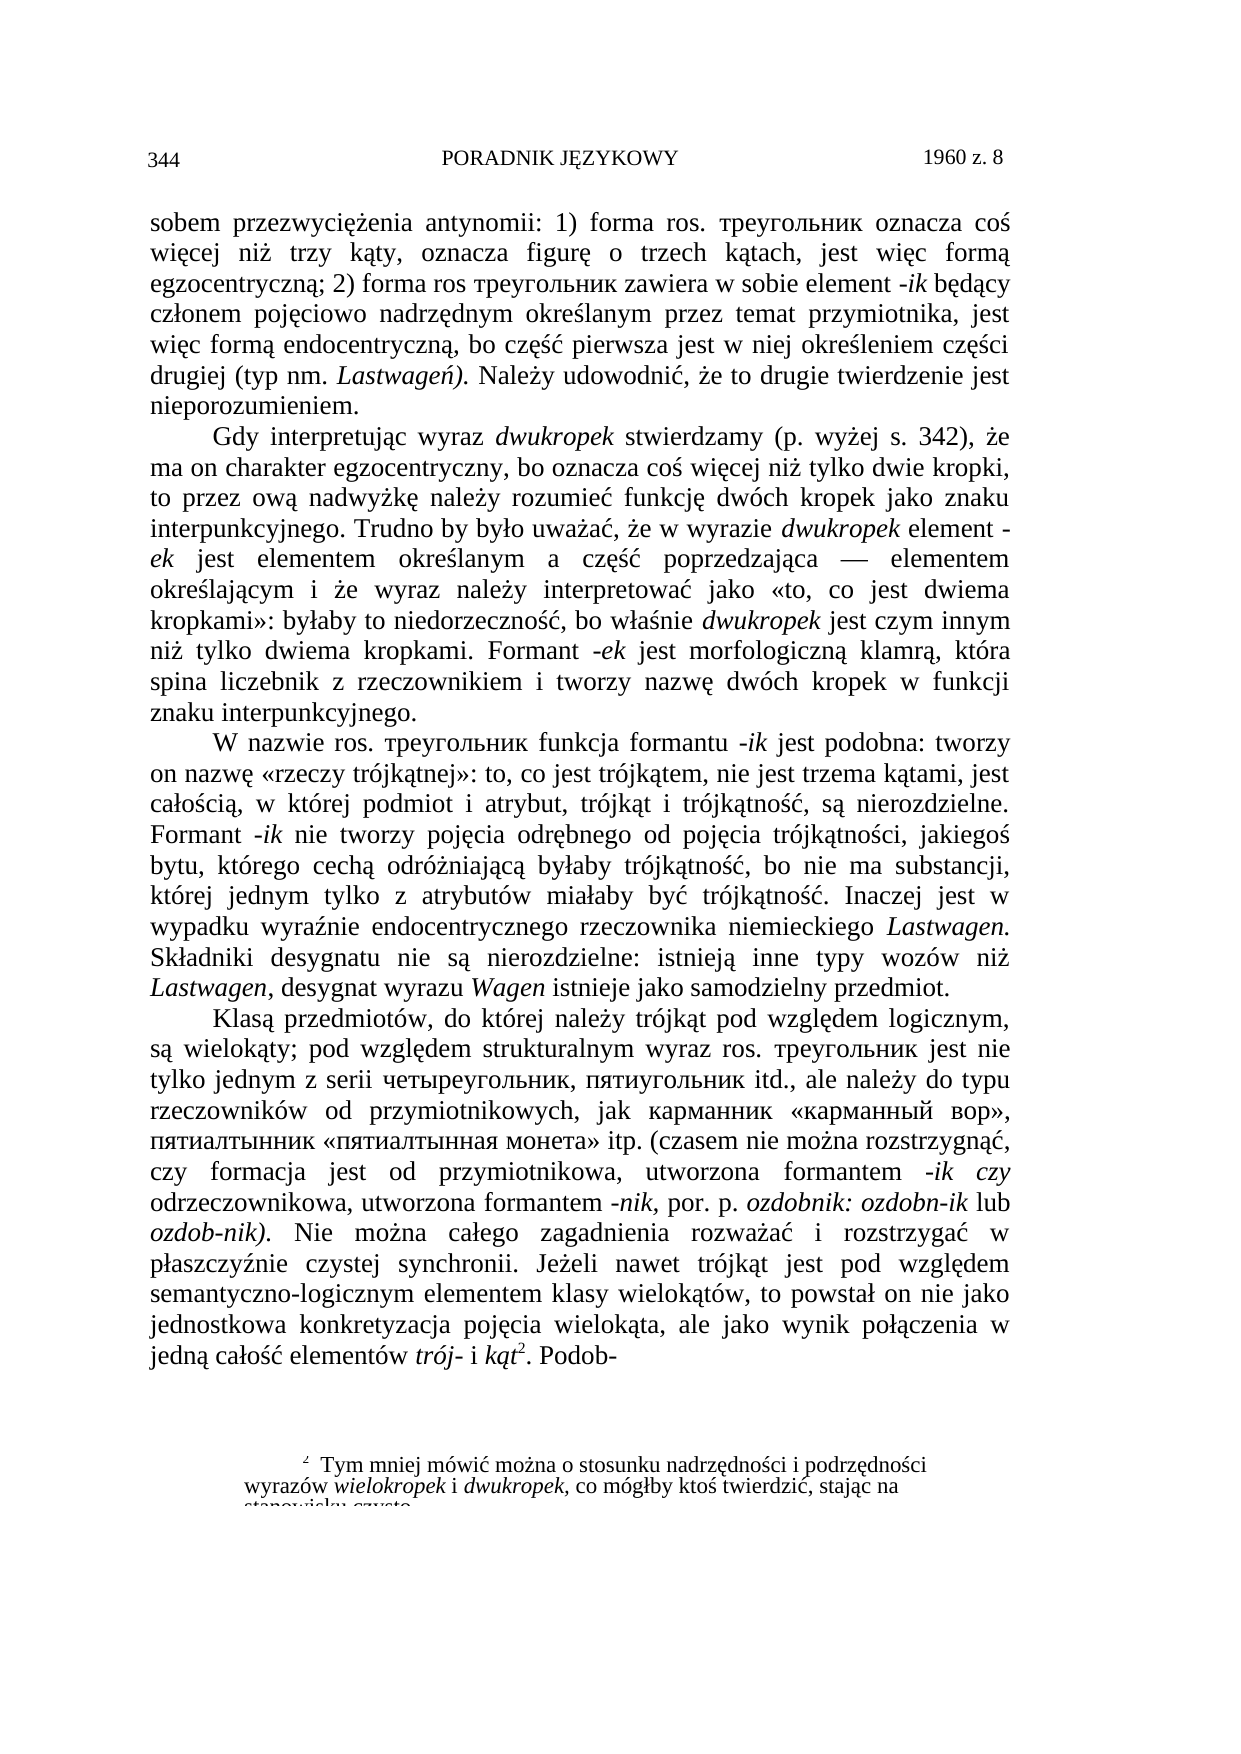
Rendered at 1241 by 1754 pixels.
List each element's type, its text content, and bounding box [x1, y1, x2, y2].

text W nazwie ros. треугольник funkcja formantu -ik jest podobna: tworzy on nazwę «rzeczy trójkątnej»: to, co jest trójkątem, nie jest trzema kątami, jest całością, w której podmiot i atrybut, trójkąt i trójkątność, są nierozdzielne. Formant -ik nie tworzy pojęcia odrębnego od pojęcia trójkątności, jakiegoś bytu, którego cechą odróżniającą byłaby trójkątność, bo nie ma substancji, której jednym tylko z atrybutów miałaby być trójkątność. Inaczej jest w wypadku wyraźnie endocentrycznego rzeczownika niemieckiego Lastwagen. Składniki desygnatu nie są nierozdzielne: istnieją inne typy wozów niż Lastwagen, desygnat wyrazu Wagen istnieje jako samodzielny przedmiot. [150, 727, 1011, 1003]
text 344 [147, 150, 180, 172]
text sobem przezwyciężenia antynomii: 1) forma ros. треугольник oznacza coś więcej niż trzy kąty, oznacza figurę o trzech kątach, jest więc formą egzocentryczną; 2) forma ros треугольник zawiera w sobie element -ik będący członem pojęciowo nadrzędnym określanym przez temat przymiotnika, jest więc formą endocentryczną, bo część pierwsza jest w niej określeniem części drugiej (typ nm. Lastwageń). Należy udowodnić, że to drugie twierdzenie jest nieporozumieniem. [150, 207, 1011, 421]
text PORADNIK JĘZYKOWY [441, 148, 679, 170]
text 1960 z. 8 [923, 147, 1004, 168]
text Klasą przedmiotów, do której należy trójkąt pod względem logicznym, są wielokąty; pod względem strukturalnym wyraz ros. треугольник jest nie tylko jednym z serii четыреугольник, пятиугольник itd., ale należy do typu rzeczowników od przymiotnikowych, jak карманник «карманный вор», пятиалтынник «пятиалтынная монета» itp. (czasem nie można rozstrzygnąć, czy formacja jest od przymiotnikowa, utworzona formantem -ik czy odrzeczownikowa, utworzona formantem -nik, por. p. ozdobnik: ozdobn-ik lub ozdob-nik). Nie można całego zagadnienia rozważać i rozstrzygać w płaszczyźnie czystej synchronii. Jeżeli nawet trójkąt jest pod względem semantyczno-logicznym elementem klasy wielokątów, to powstał on nie jako jednostkowa konkretyzacja pojęcia wielokąta, ale jako wynik połączenia w jedną całość elementów trój- i kąt2. Podob- [150, 1003, 1011, 1370]
text 2 Tym mniej mówić można o stosunku nadrzędności i podrzędności wyrazów wielokropek i dwukropek, co mógłby ktoś twierdzić, stając na stanowisku czysto [244, 1456, 954, 1505]
text Gdy interpretując wyraz dwukropek stwierdzamy (p. wyżej s. 342), że ma on charakter egzocentryczny, bo oznacza coś więcej niż tylko dwie kropki, to przez ową nadwyżkę należy rozumieć funkcję dwóch kropek jako znaku interpunkcyjnego. Trudno by było uważać, że w wyrazie dwukropek element -ek jest elementem określanym a część poprzedzająca — elementem określającym i że wyraz należy interpretować jako «to, co jest dwiema kropkami»: byłaby to niedorzeczność, bo właśnie dwukropek jest czym innym niż tylko dwiema kropkami. Formant -ek jest morfologiczną klamrą, która spina liczebnik z rzeczownikiem i tworzy nazwę dwóch kropek w funkcji znaku interpunkcyjnego. [150, 421, 1011, 727]
